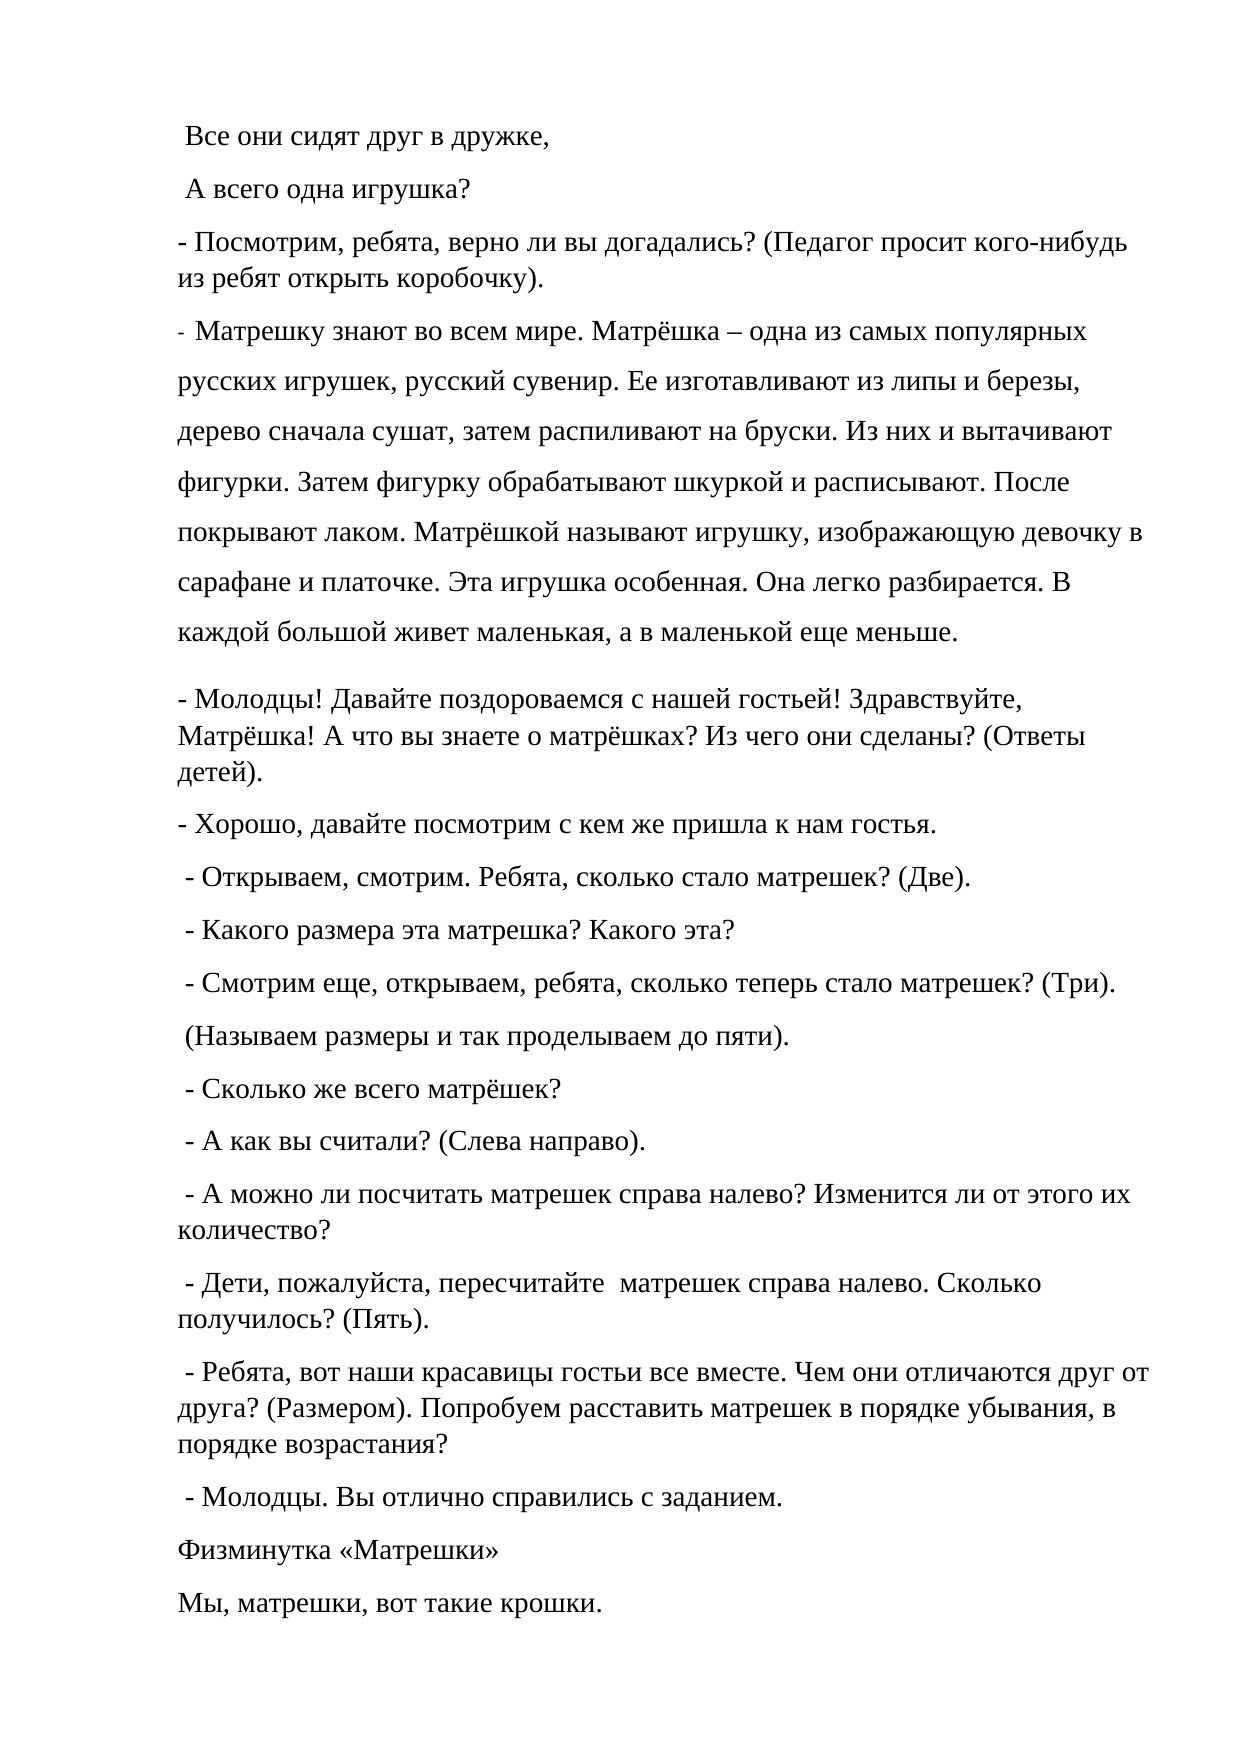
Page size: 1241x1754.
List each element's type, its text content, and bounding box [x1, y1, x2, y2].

text - Молодцы. Вы отлично справились с заданием. [177, 1479, 1152, 1513]
text (Называем размеры и так проделываем до пяти). [177, 1018, 1152, 1051]
text - А как вы считали? (Слева направо). [177, 1123, 1152, 1157]
text - Смотрим еще, открываем, ребята, сколько теперь стало матрешек? (Три). [177, 965, 1152, 999]
text - Посмотрим, ребята, верно ли вы догадались? (Педагог просит кого-нибудь из ребят открыть коробочку). [177, 224, 1152, 293]
text - Хорошо, давайте посмотрим с кем же пришла к нам гостья. [177, 807, 1152, 840]
text А всего одна игрушка? [177, 171, 1152, 204]
text - Матрешку знают во всем мире. Матрёшка – одна из самых популярных русских игрушек, русский сувенир. Ее изготавливают из липы и березы, дерево сначала сушат, затем распиливают на бруски. Из них и вытачивают фигурки. Затем фигурку обрабатывают шкуркой и расписывают. После покрывают лаком. Матрёшкой называют игрушку, изображающую девочку в сарафане и платочке. Эта игрушка особенная. Она легко разбирается. В каждой большой живет маленькая, а в маленькой еще меньше. [177, 313, 1152, 648]
text - Ребята, вот наши красавицы гостьи все вместе. Чем они отличаются друг от друга? (Размером). Попробуем расставить матрешек в порядке убывания, в порядке возрастания? [177, 1354, 1152, 1460]
text - Какого размера эта матрешка? Какого эта? [177, 912, 1152, 946]
text Физминутка «Матрешки» [177, 1532, 1152, 1566]
text - Молодцы! Давайте поздороваемся с нашей гостьей! Здравствуйте, Матрёшка! А что вы знаете о матрёшках? Из чего они сделаны? (Ответы детей). [177, 682, 1152, 787]
text Все они сидят друг в дружке, [177, 118, 1152, 152]
text - Дети, пожалуйста, пересчитайте матрешек справа налево. Сколько получилось? (Пять). [177, 1265, 1152, 1335]
text Мы, матрешки, вот такие крошки. [177, 1585, 1152, 1618]
text - А можно ли посчитать матрешек справа налево? Изменится ли от этого их количество? [177, 1176, 1152, 1246]
text - Сколько же всего матрёшек? [177, 1071, 1152, 1104]
text - Открываем, смотрим. Ребята, сколько стало матрешек? (Две). [177, 859, 1152, 893]
